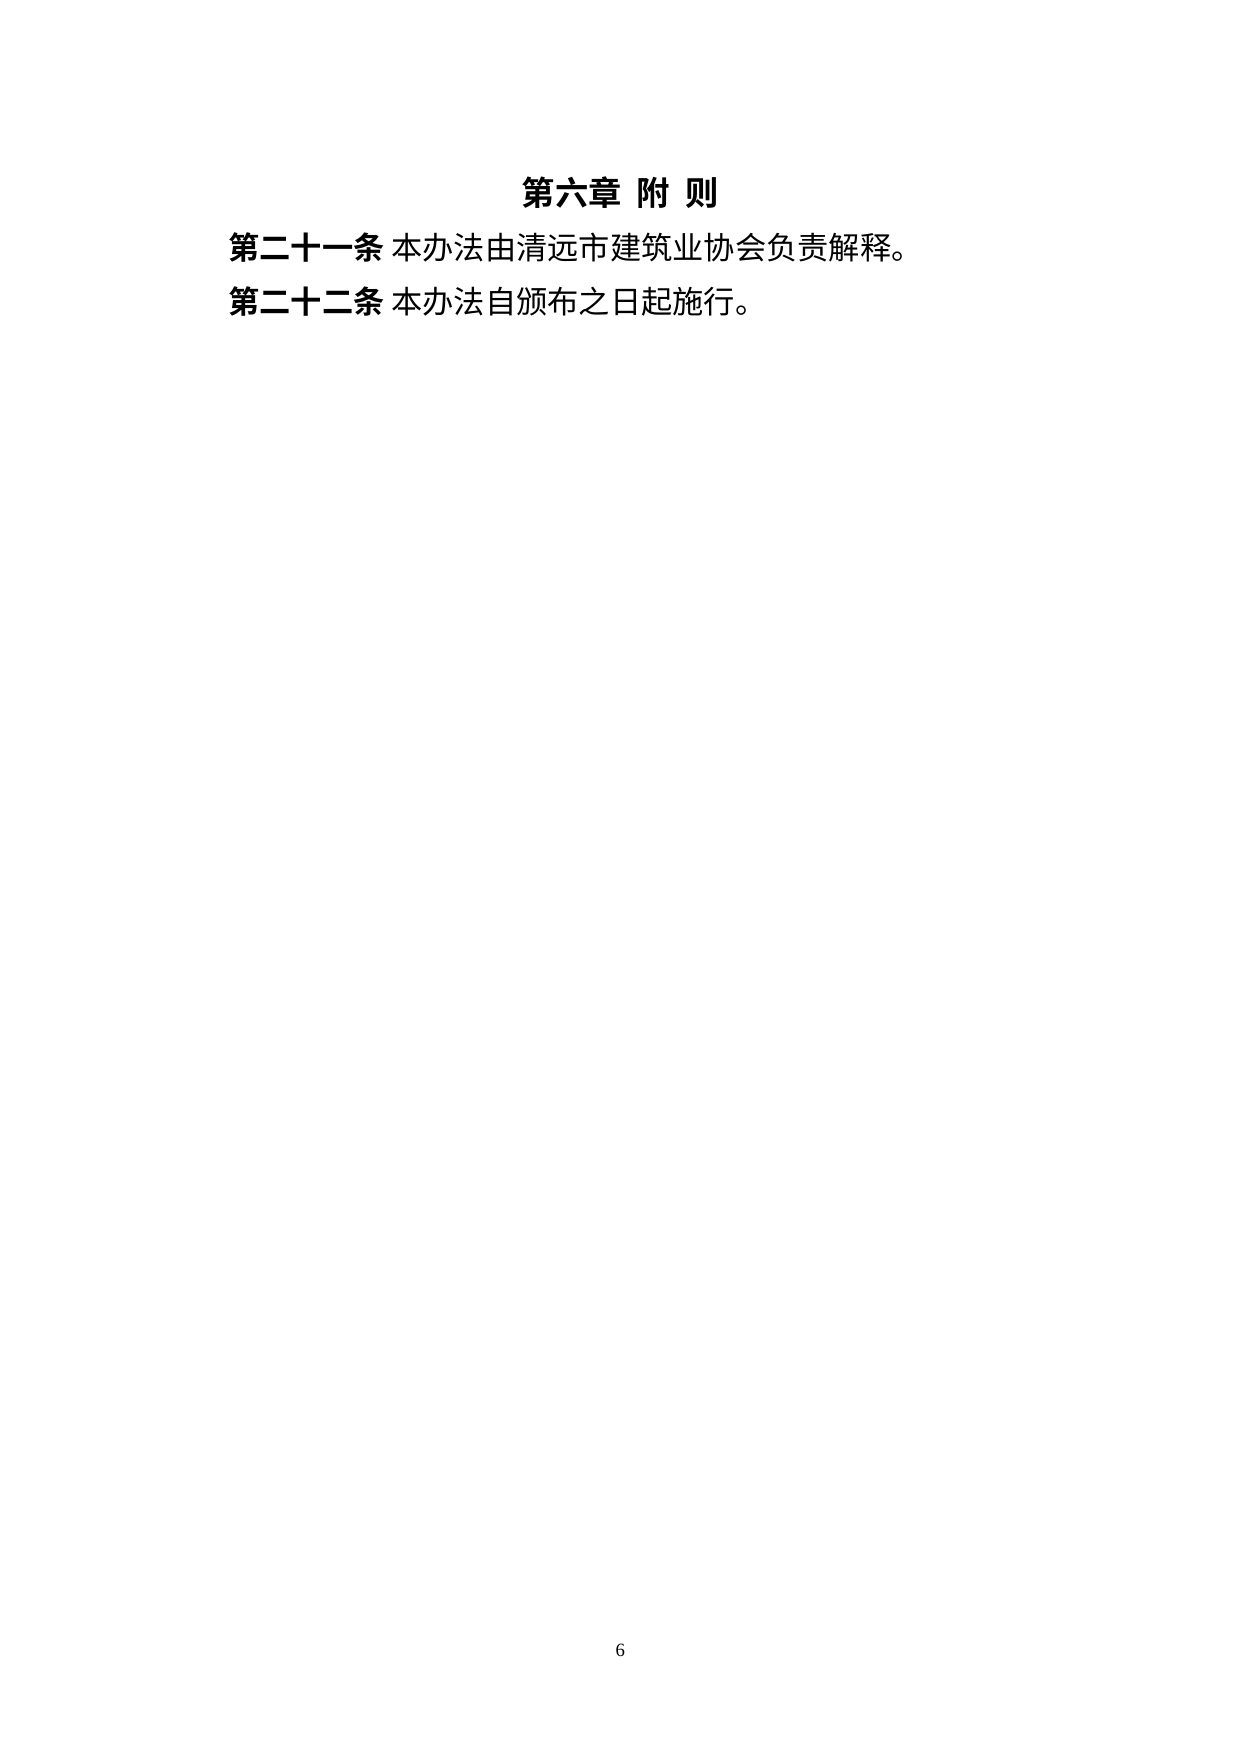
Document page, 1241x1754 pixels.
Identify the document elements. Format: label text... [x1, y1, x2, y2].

text 第二十一条 本办法由清远市建筑业协会负责解释。 [165, 216, 1075, 270]
text 第二十二条 本办法自颁布之日起施行。 [165, 270, 1075, 324]
text 第六章 附 则 [165, 162, 1075, 216]
